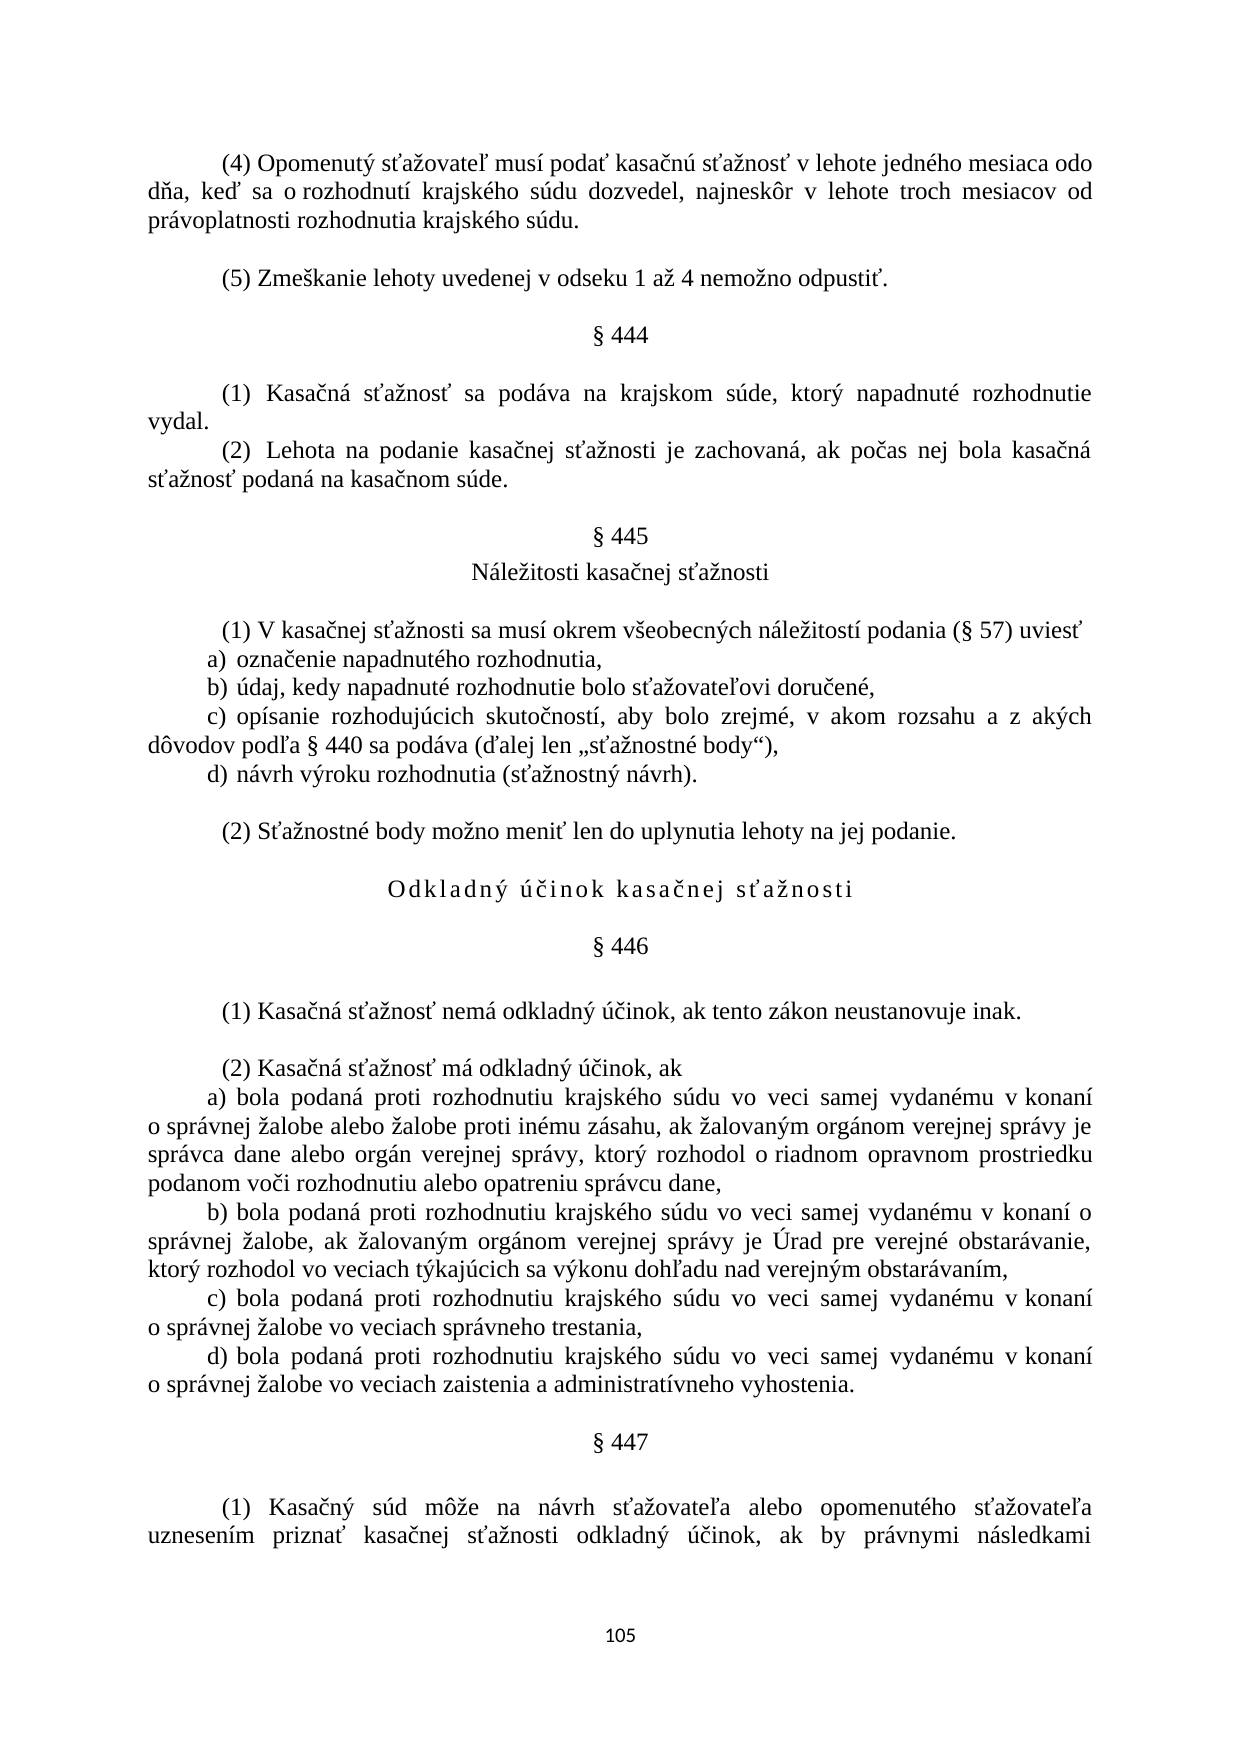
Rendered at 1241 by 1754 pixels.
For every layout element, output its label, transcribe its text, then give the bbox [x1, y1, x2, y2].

text Odkladný účinok kasačnej sťažnosti [148, 874, 1092, 902]
list bola podaná proti rozhodnutiu krajského súdu vo veci samej vydanému v konaní o správnej žalobe vo veciach zaistenia a administratívneho vyhostenia. [148, 1341, 1092, 1398]
list Lehota na podanie kasačnej sťažnosti je zachovaná, ak počas nej bola kasačná sťažnosť podaná na kasačnom súde. [148, 435, 1092, 493]
list bola podaná proti rozhodnutiu krajského súdu vo veci samej vydanému v konaní o správnej žalobe vo veciach správneho trestania, [148, 1283, 1092, 1341]
text § 447 [148, 1427, 1092, 1463]
text § 444 [148, 320, 1092, 349]
text (1) Kasačná sťažnosť nemá odkladný účinok, ak tento zákon neustanovuje inak. [148, 996, 1092, 1024]
text (1) V kasačnej sťažnosti sa musí okrem všeobecných náležitostí podania (§ 57) uviesť [148, 615, 1092, 644]
text (4) Opomenutý sťažovateľ musí podať kasačnú sťažnosť v lehote jedného mesiaca odo dňa, keď sa o rozhodnutí krajského súdu dozvedel, najneskôr v lehote troch mesiacov od právoplatnosti rozhodnutia krajského súdu. [148, 148, 1092, 234]
list bola podaná proti rozhodnutiu krajského súdu vo veci samej vydanému v konaní o správnej žalobe, ak žalovaným orgánom verejnej správy je Úrad pre verejné obstarávanie, ktorý rozhodol vo veciach týkajúcich sa výkonu dohľadu nad verejným obstarávaním, [148, 1197, 1092, 1283]
list údaj, kedy napadnuté rozhodnutie bolo sťažovateľovi doručené, [148, 672, 1092, 701]
text (2) Sťažnostné body možno meniť len do uplynutia lehoty na jej podanie. [148, 816, 1092, 845]
text Náležitosti kasačnej sťažnosti [148, 557, 1092, 586]
text § 445 [148, 521, 1092, 557]
list návrh výroku rozhodnutia (sťažnostný návrh). [148, 759, 1092, 787]
text (2) Kasačná sťažnosť má odkladný účinok, ak [148, 1053, 1092, 1082]
text § 446 [148, 931, 1092, 967]
list bola podaná proti rozhodnutiu krajského súdu vo veci samej vydanému v konaní o správnej žalobe alebo žalobe proti inému zásahu, ak žalovaným orgánom verejnej správy je správca dane alebo orgán verejnej správy, ktorý rozhodol o riadnom opravnom prostriedku podanom voči rozhodnutiu alebo opatreniu správcu dane, [148, 1082, 1092, 1197]
list opísanie rozhodujúcich skutočností, aby bolo zrejmé, v akom rozsahu a z akých dôvodov podľa § 440 sa podáva (ďalej len „sťažnostné body“), [148, 701, 1092, 759]
list Kasačná sťažnosť sa podáva na krajskom súde, ktorý napadnuté rozhodnutie vydal. [148, 378, 1092, 435]
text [148, 1492, 1092, 1549]
list označenie napadnutého rozhodnutia, [148, 644, 1092, 672]
text (5) Zmeškanie lehoty uvedenej v odseku 1 až 4 nemožno odpustiť. [148, 263, 1092, 291]
